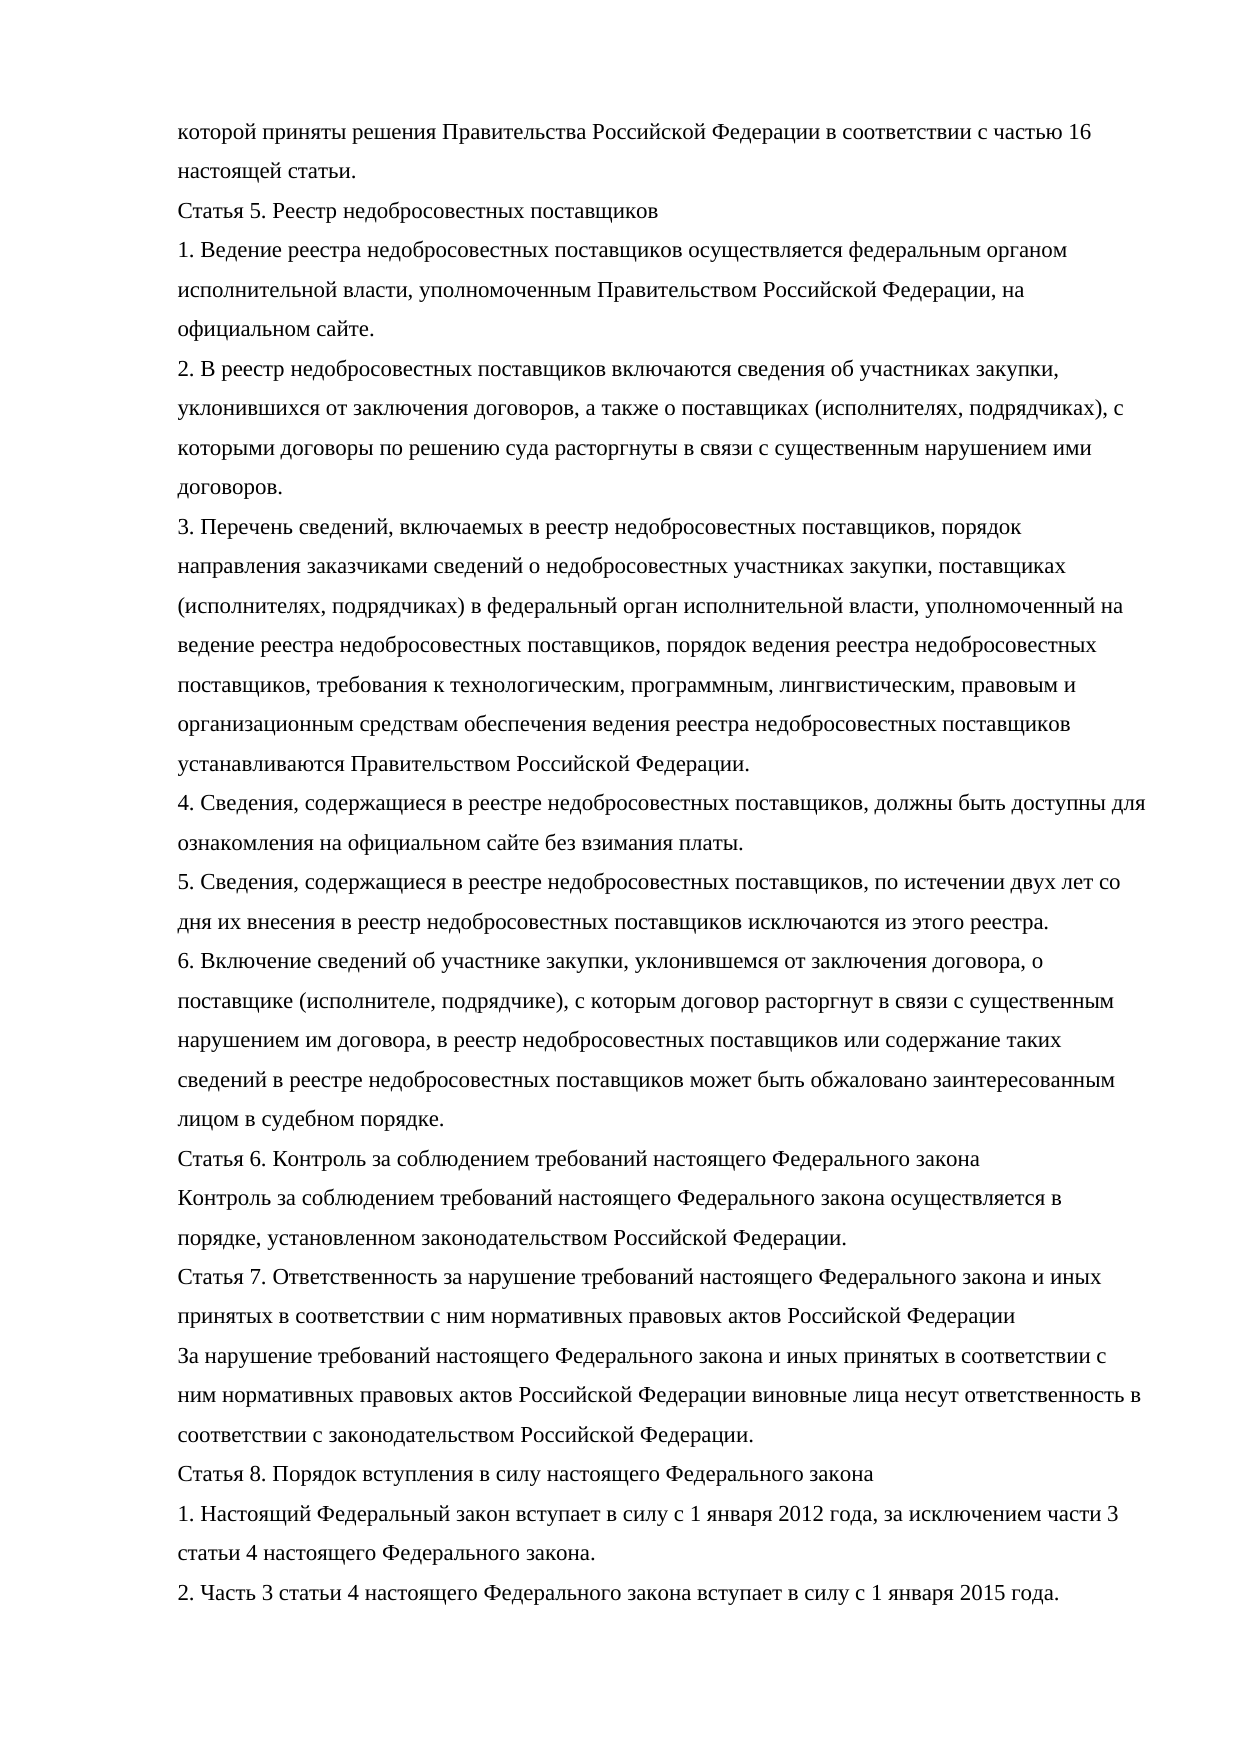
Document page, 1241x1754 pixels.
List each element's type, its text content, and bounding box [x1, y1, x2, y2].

text За нарушение требований настоящего Федерального закона и иных принятых в соответствии с ним нормативных правовых актов Российской Федерации виновные лица несут ответственность в соответствии с законодательством Российской Федерации. [177, 1342, 1152, 1447]
text 1. Ведение реестра недобросовестных поставщиков осуществляется федеральным органом исполнительной власти, уполномоченным Правительством Российской Федерации, на официальном сайте. [177, 237, 1152, 342]
text Статья 5. Реестр недобросовестных поставщиков [177, 197, 1152, 223]
text 2. Часть 3 статьи 4 настоящего Федерального закона вступает в силу с 1 января 2015 года. [177, 1579, 1152, 1605]
text 6. Включение сведений об участнике закупки, уклонившемся от заключения договора, о поставщике (исполнителе, подрядчике), с которым договор расторгнут в связи с существенным нарушением им договора, в реестр недобросовестных поставщиков или содержание таких сведений в реестре недобросовестных поставщиков может быть обжаловано заинтересованным лицом в судебном порядке. [177, 947, 1152, 1131]
text 3. Перечень сведений, включаемых в реестр недобросовестных поставщиков, порядок направления заказчиками сведений о недобросовестных участниках закупки, поставщиках (исполнителях, подрядчиках) в федеральный орган исполнительной власти, уполномоченный на ведение реестра недобросовестных поставщиков, порядок ведения реестра недобросовестных поставщиков, требования к технологическим, программным, лингвистическим, правовым и организационным средствам обеспечения ведения реестра недобросовестных поставщиков устанавливаются Правительством Российской Федерации. [177, 513, 1152, 776]
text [177, 118, 1152, 184]
text Статья 8. Порядок вступления в силу настоящего Федерального закона [177, 1460, 1152, 1487]
text 5. Сведения, содержащиеся в реестре недобросовестных поставщиков, по истечении двух лет со дня их внесения в реестр недобросовестных поставщиков исключаются из этого реестра. [177, 868, 1152, 934]
text Статья 6. Контроль за соблюдением требований настоящего Федерального закона [177, 1144, 1152, 1171]
text Статья 7. Ответственность за нарушение требований настоящего Федерального закона и иных принятых в соответствии с ним нормативных правовых актов Российской Федерации [177, 1263, 1152, 1329]
text 1. Настоящий Федеральный закон вступает в силу с 1 января 2012 года, за исключением части 3 статьи 4 настоящего Федерального закона. [177, 1500, 1152, 1566]
text 4. Сведения, содержащиеся в реестре недобросовестных поставщиков, должны быть доступны для ознакомления на официальном сайте без взимания платы. [177, 789, 1152, 855]
text Контроль за соблюдением требований настоящего Федерального закона осуществляется в порядке, установленном законодательством Российской Федерации. [177, 1184, 1152, 1250]
text 2. В реестр недобросовестных поставщиков включаются сведения об участниках закупки, уклонившихся от заключения договоров, а также о поставщиках (исполнителях, подрядчиках), с которыми договоры по решению суда расторгнуты в связи с существенным нарушением ими договоров. [177, 355, 1152, 500]
